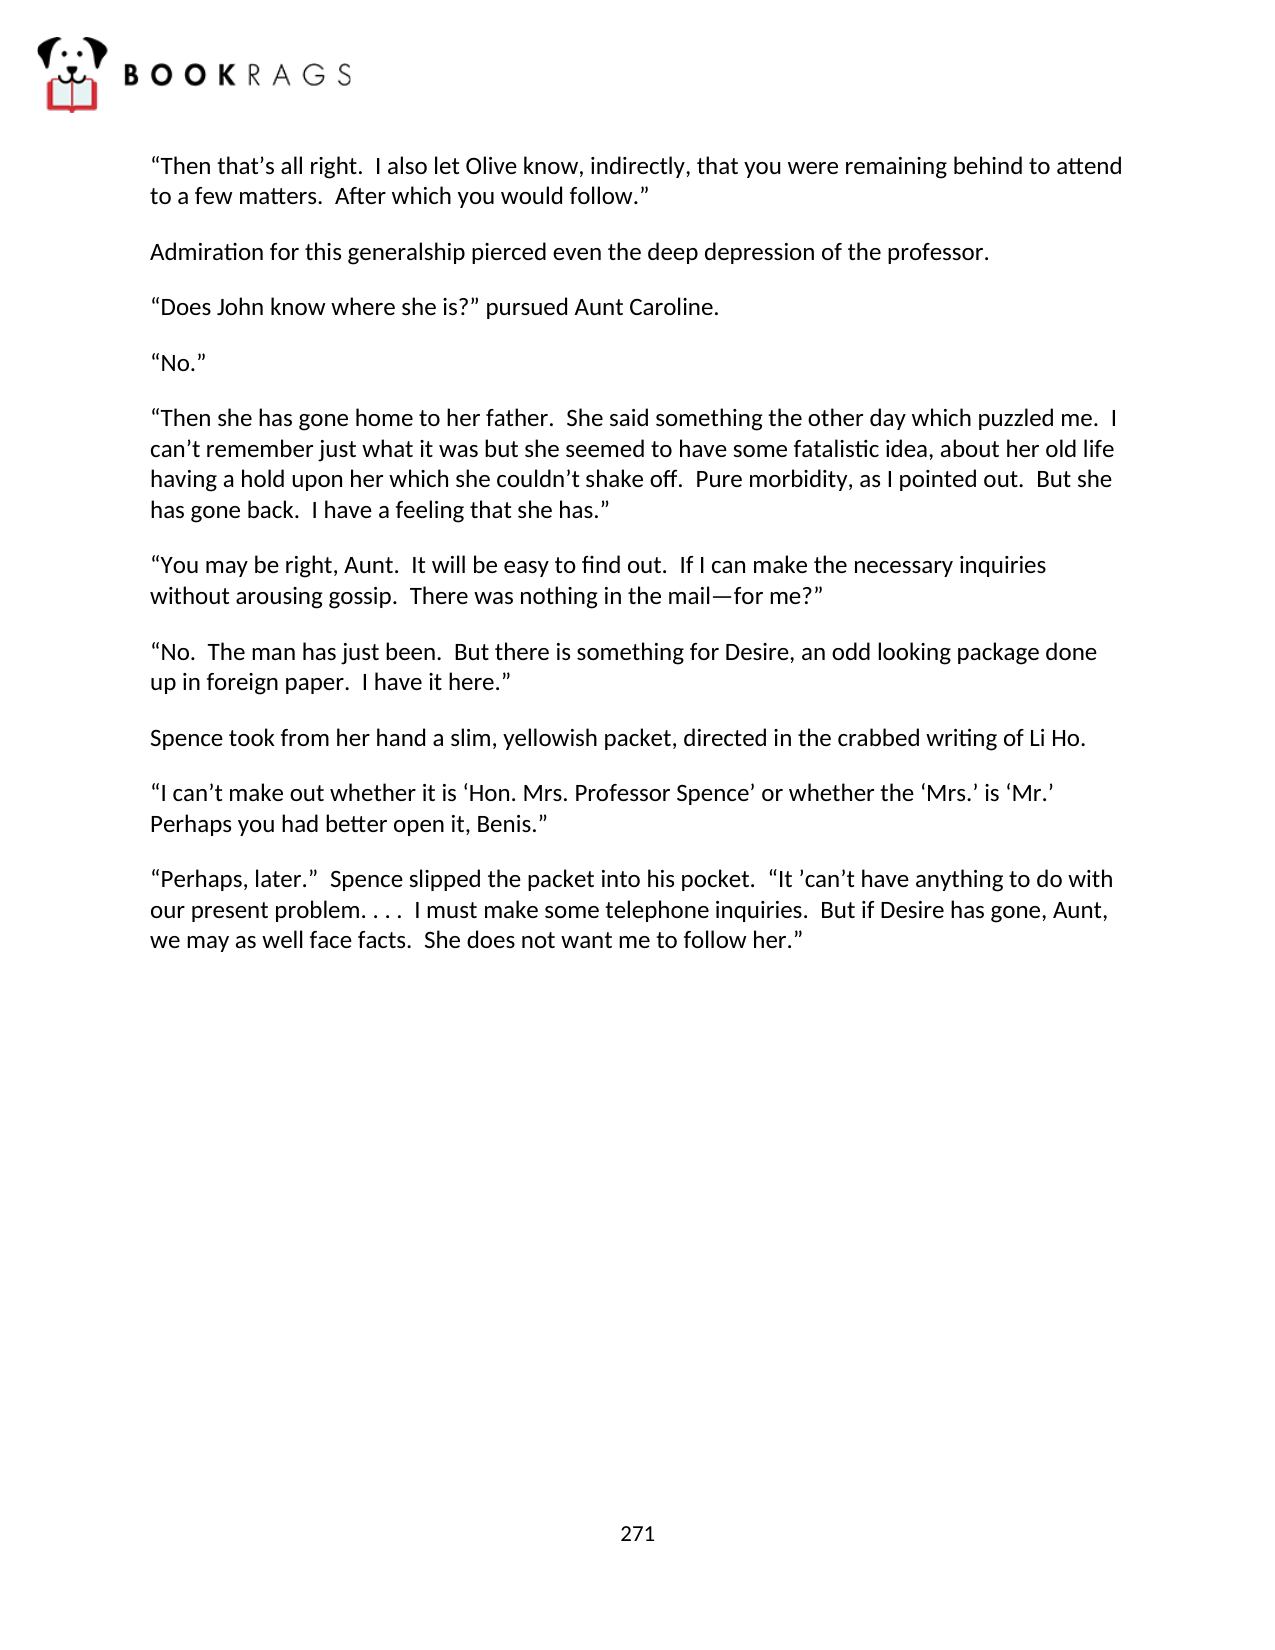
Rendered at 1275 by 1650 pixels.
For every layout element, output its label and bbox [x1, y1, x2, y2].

picture [37, 37, 351, 113]
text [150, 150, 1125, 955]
